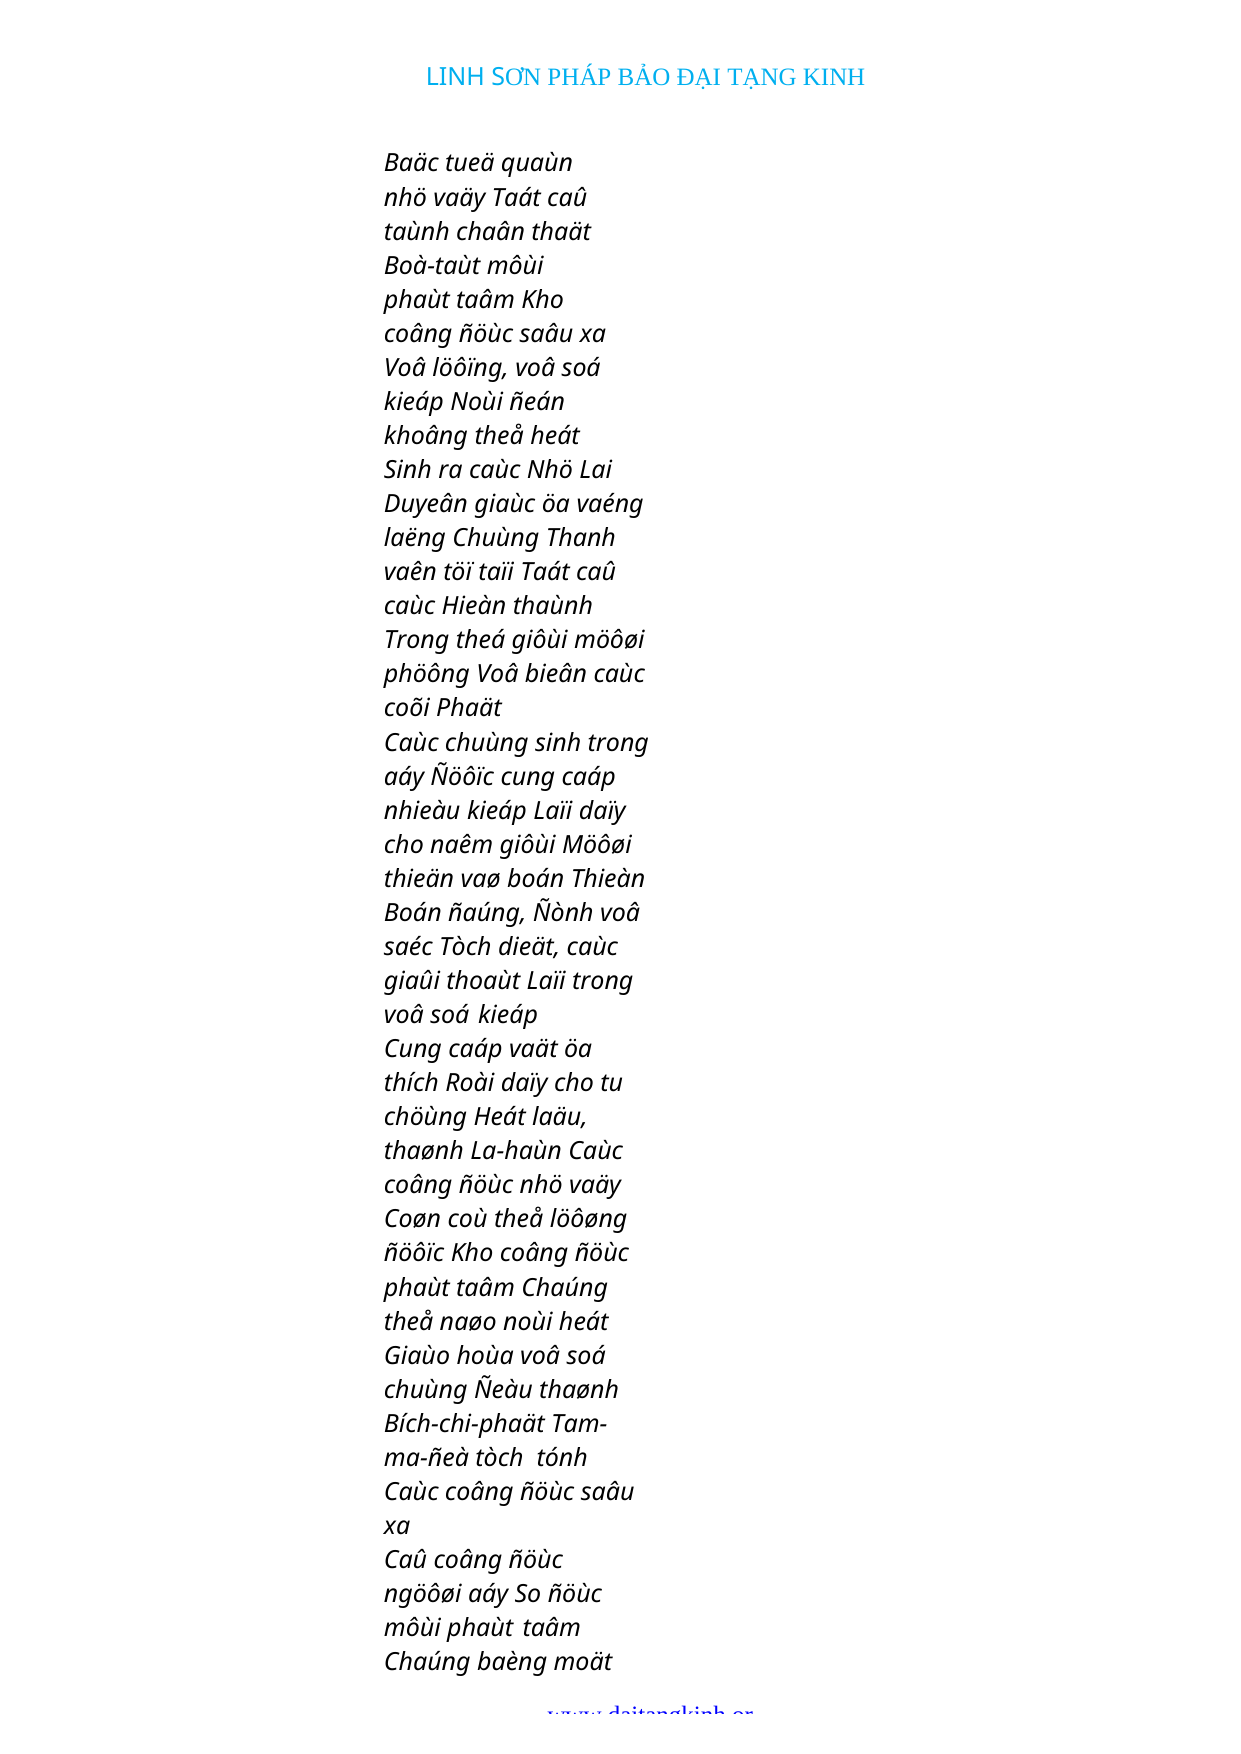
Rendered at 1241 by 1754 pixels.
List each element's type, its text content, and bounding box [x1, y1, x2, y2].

text Trong theá giôùi möôøi phöông Voâ bieân caùc coõi Phaät [384, 622, 674, 724]
text Cung caáp vaät öa thích Roài daïy cho tu chöùng Heát laäu, thaønh La-haùn Caùc coâng ñöùc nhö vaäy Coøn coù theå löôøng ñöôïc Kho coâng ñöùc phaùt taâm Chaúng theå naøo noùi heát Giaùo hoùa voâ soá chuùng Ñeàu thaønh Bích-chi-phaät Tam-ma-ñeà tòch tónh Caùc coâng ñöùc saâu xa [384, 1031, 643, 1542]
text Baäc tueä quaùn nhö vaäy Taát caû taùnh chaân thaät Boà-taùt môùi phaùt taâm Kho coâng ñöùc saâu xa Voâ löôïng, voâ soá kieáp Noùi ñeán khoâng theå heát Sinh ra caùc Nhö Lai [384, 145, 616, 486]
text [384, 1644, 674, 1678]
text Caû coâng ñöùc ngöôøi aáy So ñöùc môùi phaùt taâm [384, 1542, 622, 1644]
text Duyeân giaùc öa vaéng laëng Chuùng Thanh vaên töï taïi Taát caû caùc Hieàn thaùnh [384, 486, 645, 622]
text Caùc chuùng sinh trong aáy Ñöôïc cung caáp nhieàu kieáp Laïi daïy cho naêm giôùi Möôøi thieän vaø boán Thieàn Boán ñaúng, Ñònh voâ saéc Tòch dieät, caùc giaûi thoaùt Laïi trong voâ soá kieáp [384, 724, 655, 1031]
